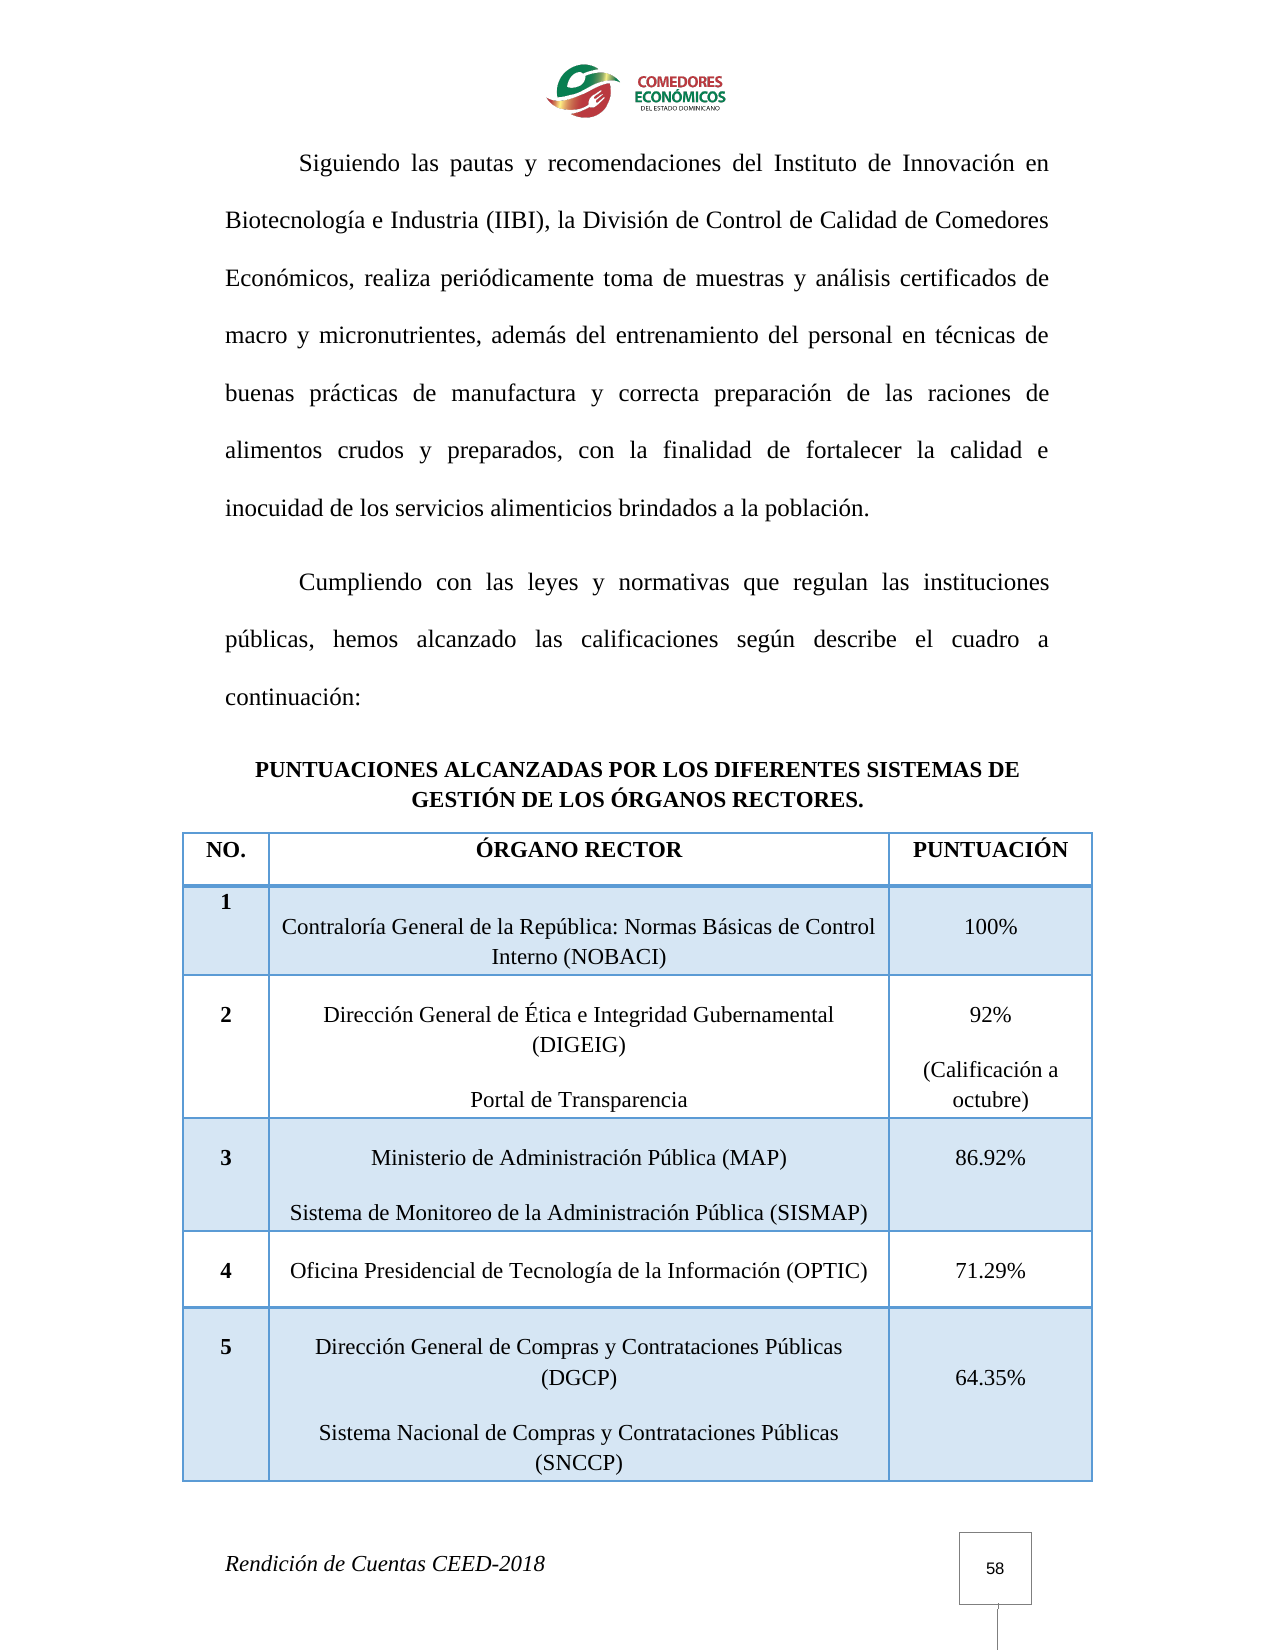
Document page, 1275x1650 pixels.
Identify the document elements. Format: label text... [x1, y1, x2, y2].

text Siguiendo las pautas y recomendaciones del Instituto de Innovación en Biotecnología e Industria (IIBI), la División de Control de Calidad de Comedores Económicos, realiza periódicamente toma de muestras y análisis certificados de macro y micronutrientes, además del entrenamiento del personal en técnicas de buenas prácticas de manufactura y correcta preparación de las raciones de alimentos crudos y preparados, con la finalidad de fortalecer la calidad e inocuidad de los servicios alimenticios brindados a la población. [225, 148, 1050, 521]
text PUNTUACIONES ALCANZADAS POR LOS DIFERENTES SISTEMAS DE GESTIÓN DE LOS ÓRGANOS RECTORES. [225, 756, 1050, 813]
table_cell 1 [184, 888, 268, 974]
table_cell Contraloría General de la República: Normas Básicas de Control Interno (NOBACI) [270, 888, 888, 974]
table_cell 2 [184, 976, 268, 1117]
table_header NO. [184, 834, 268, 883]
table_header PUNTUACIÓN [890, 834, 1091, 883]
table_cell Dirección General de Ética e Integridad Gubernamental (DIGEIG) Portal de Transparencia [270, 976, 888, 1117]
table_cell 71.29% [890, 1232, 1091, 1306]
table_cell Oficina Presidencial de Tecnología de la Información (OPTIC) [270, 1232, 888, 1306]
text Cumpliendo con las leyes y normativas que regulan las instituciones públicas, hemos alcanzado las calificaciones según describe el cuadro a continuación: [225, 567, 1050, 711]
table_cell 3 [184, 1119, 268, 1230]
table_cell Ministerio de Administración Pública (MAP) Sistema de Monitoreo de la Administración Pública (SISMAP) [270, 1119, 888, 1230]
table_cell 100% [890, 888, 1091, 974]
table_cell 92% (Calificación a octubre) [890, 976, 1091, 1117]
table_cell 5 [184, 1309, 268, 1480]
table_cell Dirección General de Compras y Contrataciones Públicas (DGCP) Sistema Nacional de Compras y Contrataciones Públicas (SNCCP) [270, 1309, 888, 1480]
table_cell 64.35% [890, 1309, 1091, 1480]
table_cell 4 [184, 1232, 268, 1306]
picture [629, 71, 730, 116]
table_cell 86.92% [890, 1119, 1091, 1230]
table_header ÓRGANO RECTOR [270, 834, 888, 883]
picture [545, 61, 621, 119]
